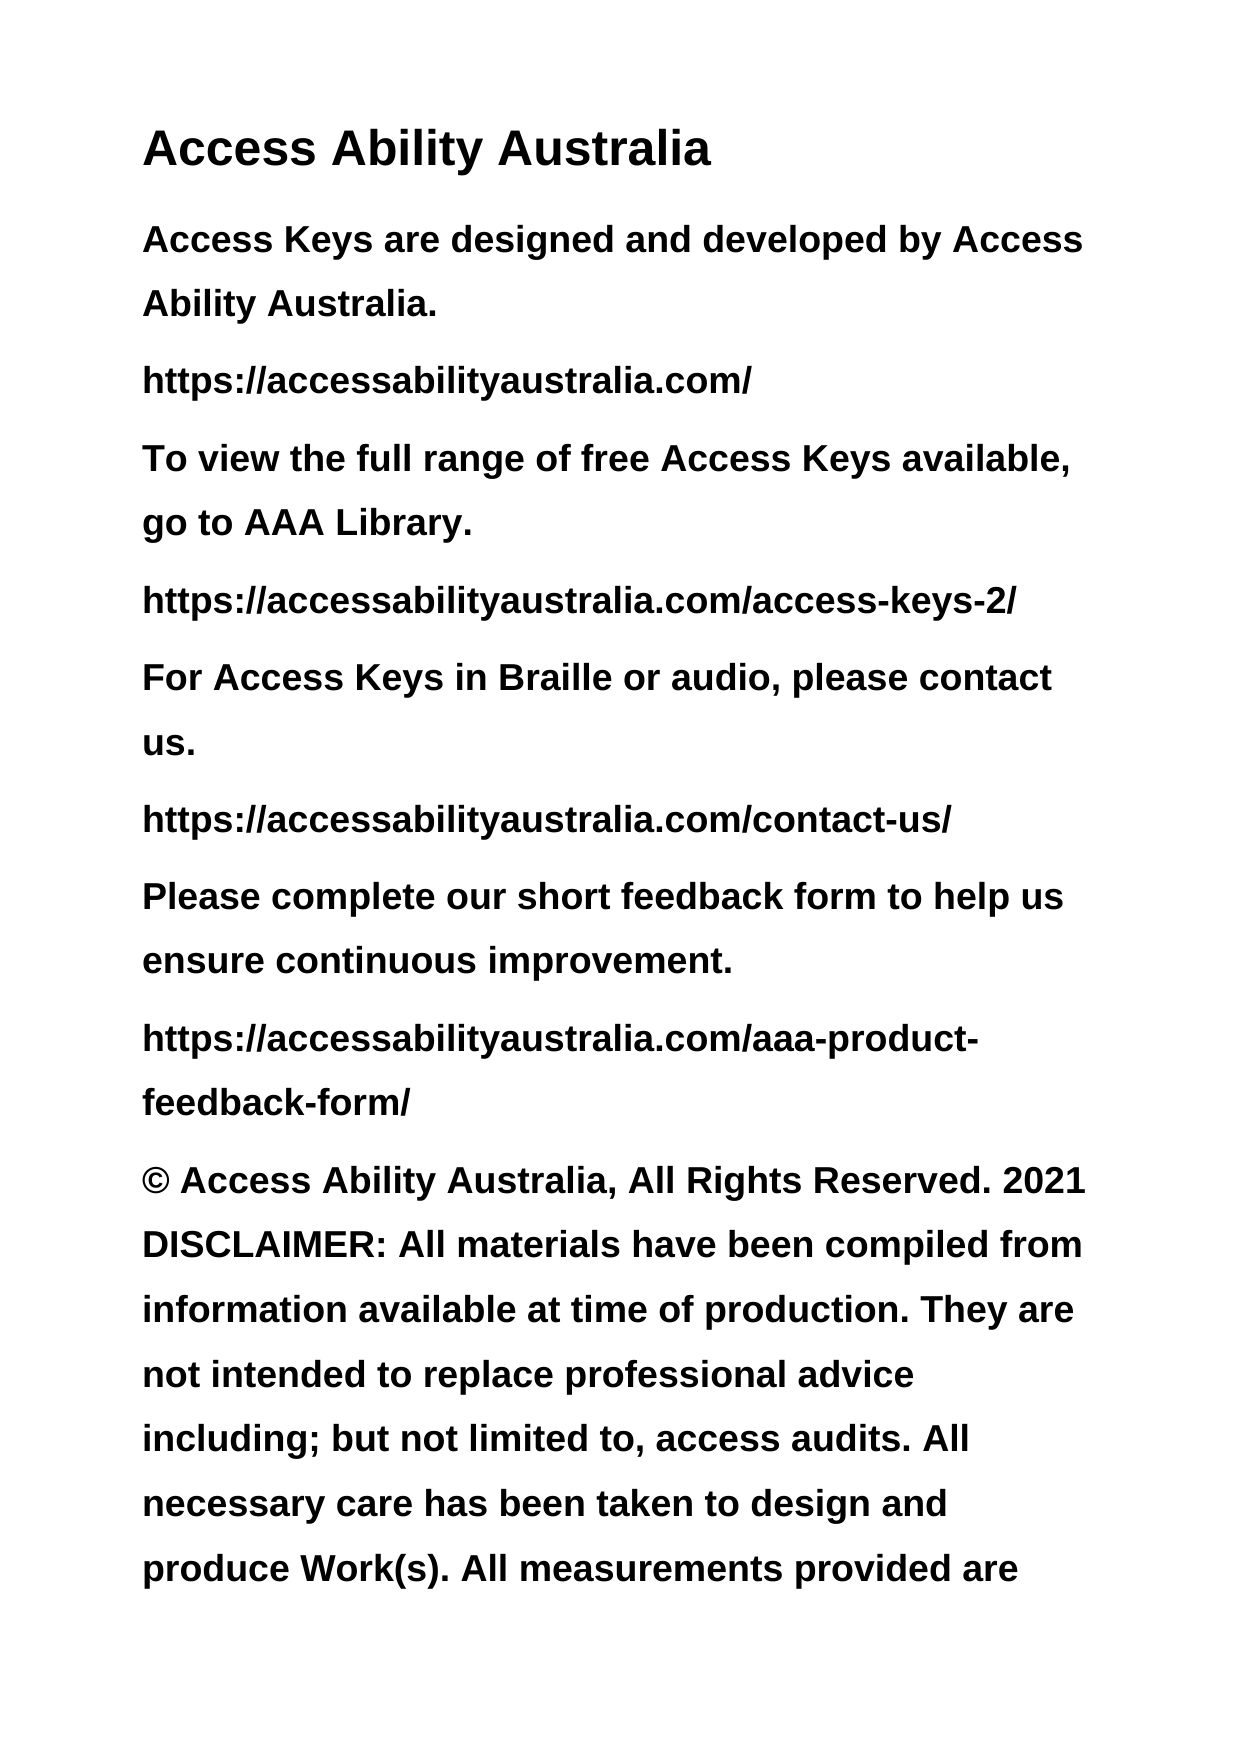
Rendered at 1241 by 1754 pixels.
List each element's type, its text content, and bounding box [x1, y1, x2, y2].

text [142, 1158, 1098, 1589]
text Please complete our short feedback form to help us ensure continuous improvement. [142, 874, 1098, 982]
text https://accessabilityaustralia.com/contact-us/ [142, 797, 1098, 840]
text For Access Keys in Braille or audio, please contact us. [142, 655, 1098, 763]
text https://accessabilityaustralia.com/access-keys-2/ [142, 578, 1098, 621]
text https://accessabilityaustralia.com/ [142, 359, 1098, 402]
text https://accessabilityaustralia.com/aaa-product-feedback-form/ [142, 1016, 1098, 1124]
subtitle Access Ability Australia [142, 118, 1098, 176]
text Access Keys are designed and developed by Access Ability Australia. [142, 217, 1098, 325]
text To view the full range of free Access Keys available, go to AAA Library. [142, 436, 1098, 544]
